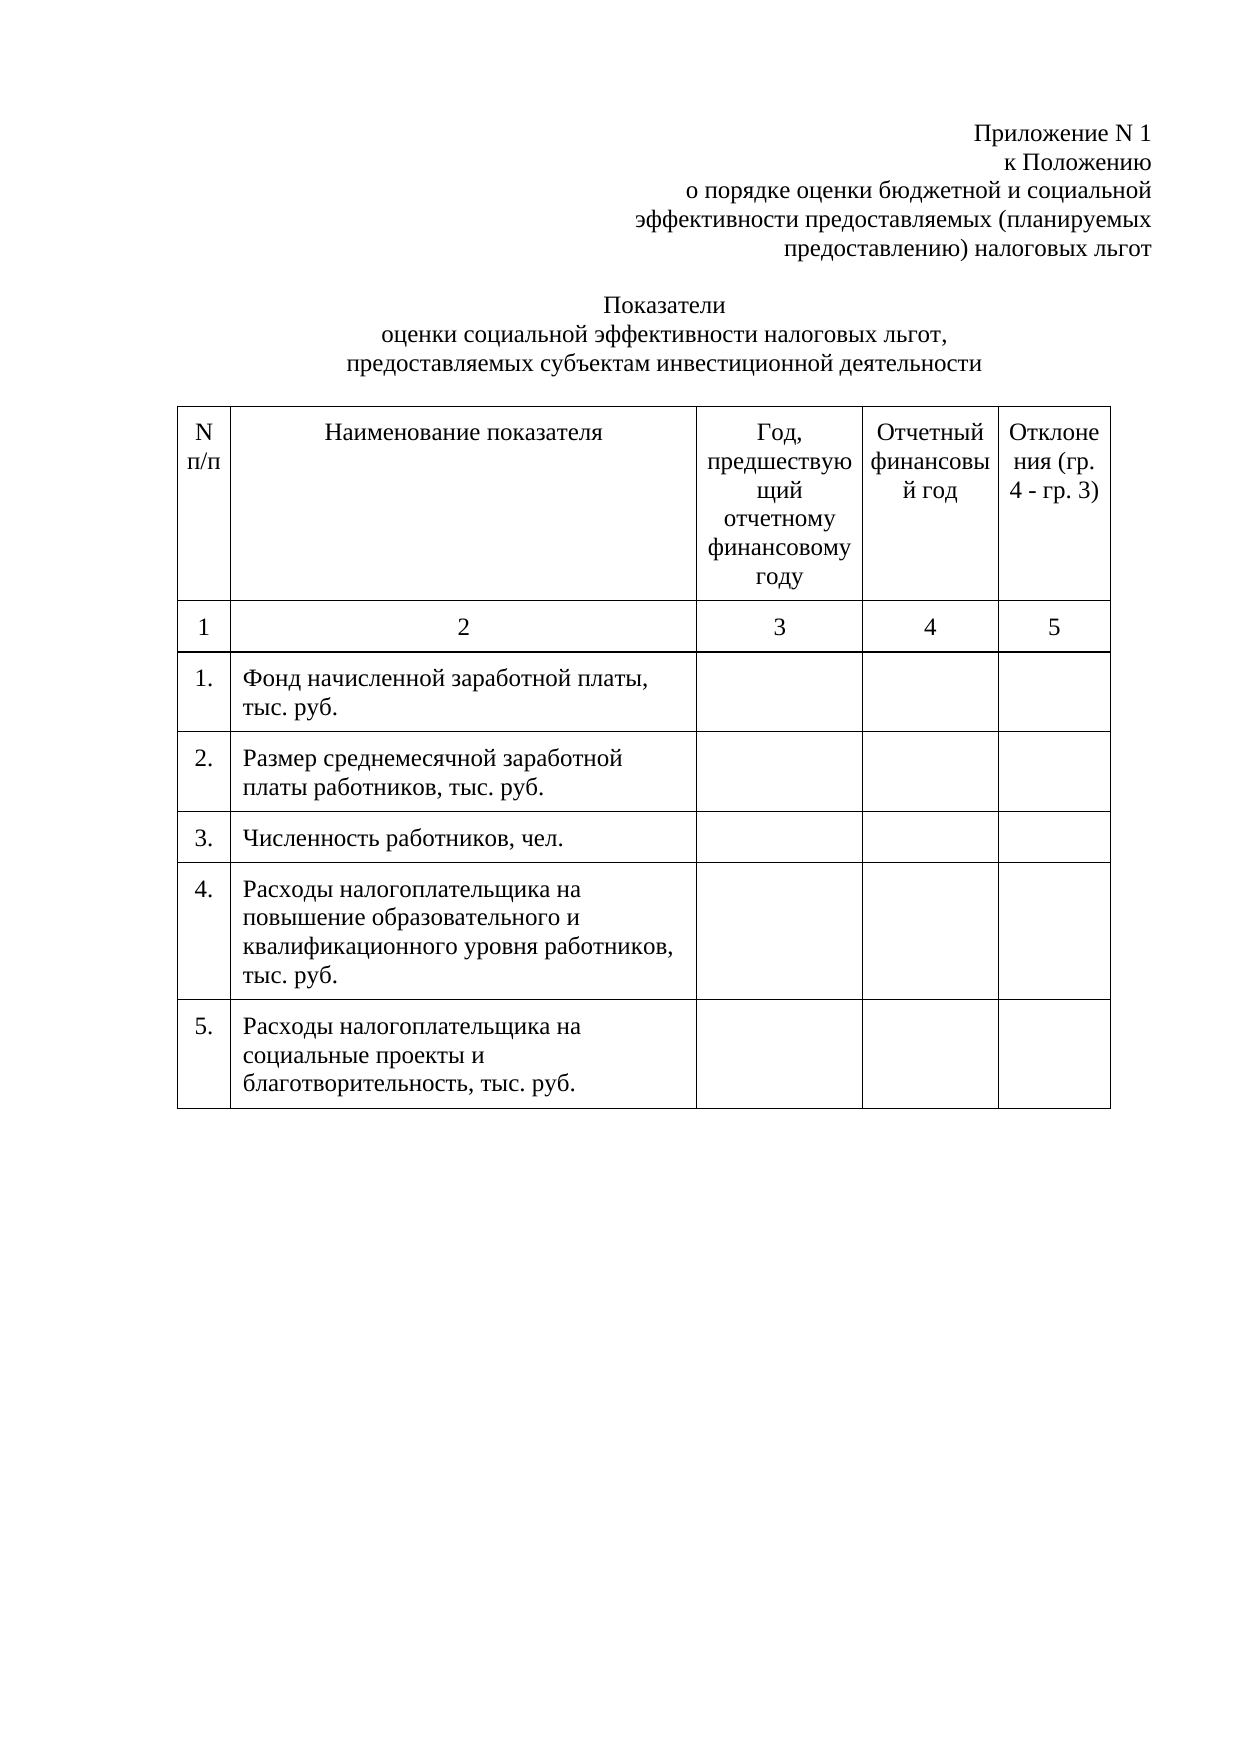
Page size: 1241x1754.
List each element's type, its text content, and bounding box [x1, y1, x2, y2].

table_header Отчетный финансовый год [863, 407, 998, 600]
text оценки социальной эффективности налоговых льгот, [177, 319, 1152, 348]
table_cell [999, 863, 1110, 999]
table_cell Фонд начисленной заработной платы, тыс. руб. [231, 653, 696, 731]
text Приложение N 1 [177, 118, 1152, 147]
table_header Год, предшествующий отчетному финансовому году [697, 407, 862, 600]
text о порядке оценки бюджетной и социальной [177, 176, 1152, 204]
table_cell 4. [178, 863, 230, 999]
table_cell Расходы налогоплательщика на повышение образовательного и квалификационного уровня работников, тыс. руб. [231, 863, 696, 999]
table_cell Расходы налогоплательщика на социальные проекты и благотворительность, тыс. руб. [231, 1000, 696, 1108]
table_cell 2 [231, 601, 696, 651]
table_header Отклонения (гр. 4 - гр. 3) [999, 407, 1110, 600]
table_cell [999, 732, 1110, 811]
table_cell [697, 812, 862, 862]
table_cell 2. [178, 732, 230, 811]
table_cell [697, 863, 862, 999]
table_cell [697, 1000, 862, 1108]
table_cell 1. [178, 653, 230, 731]
table_cell [697, 732, 862, 811]
text к Положению [177, 147, 1152, 176]
table_cell [697, 653, 862, 731]
table_cell [999, 1000, 1110, 1108]
table_cell 3 [697, 601, 862, 651]
table_cell Размер среднемесячной заработной платы работников, тыс. руб. [231, 732, 696, 811]
table_header Наименование показателя [231, 407, 696, 600]
table_cell [999, 812, 1110, 862]
table_cell [863, 812, 998, 862]
table_cell 4 [863, 601, 998, 651]
table_cell [863, 732, 998, 811]
text эффективности предоставляемых (планируемых [177, 204, 1152, 233]
table_cell [863, 1000, 998, 1108]
text предоставляемых субъектам инвестиционной деятельности [177, 348, 1152, 377]
table_cell [999, 653, 1110, 731]
text предоставлению) налоговых льгот [177, 233, 1152, 262]
table_cell 5. [178, 1000, 230, 1108]
table_cell [863, 653, 998, 731]
table_cell [863, 863, 998, 999]
table_cell Численность работников, чел. [231, 812, 696, 862]
table_cell 3. [178, 812, 230, 862]
text Показатели [177, 291, 1152, 319]
table_cell 1 [178, 601, 230, 651]
table_cell 5 [999, 601, 1110, 651]
table_header N п/п [178, 407, 230, 600]
